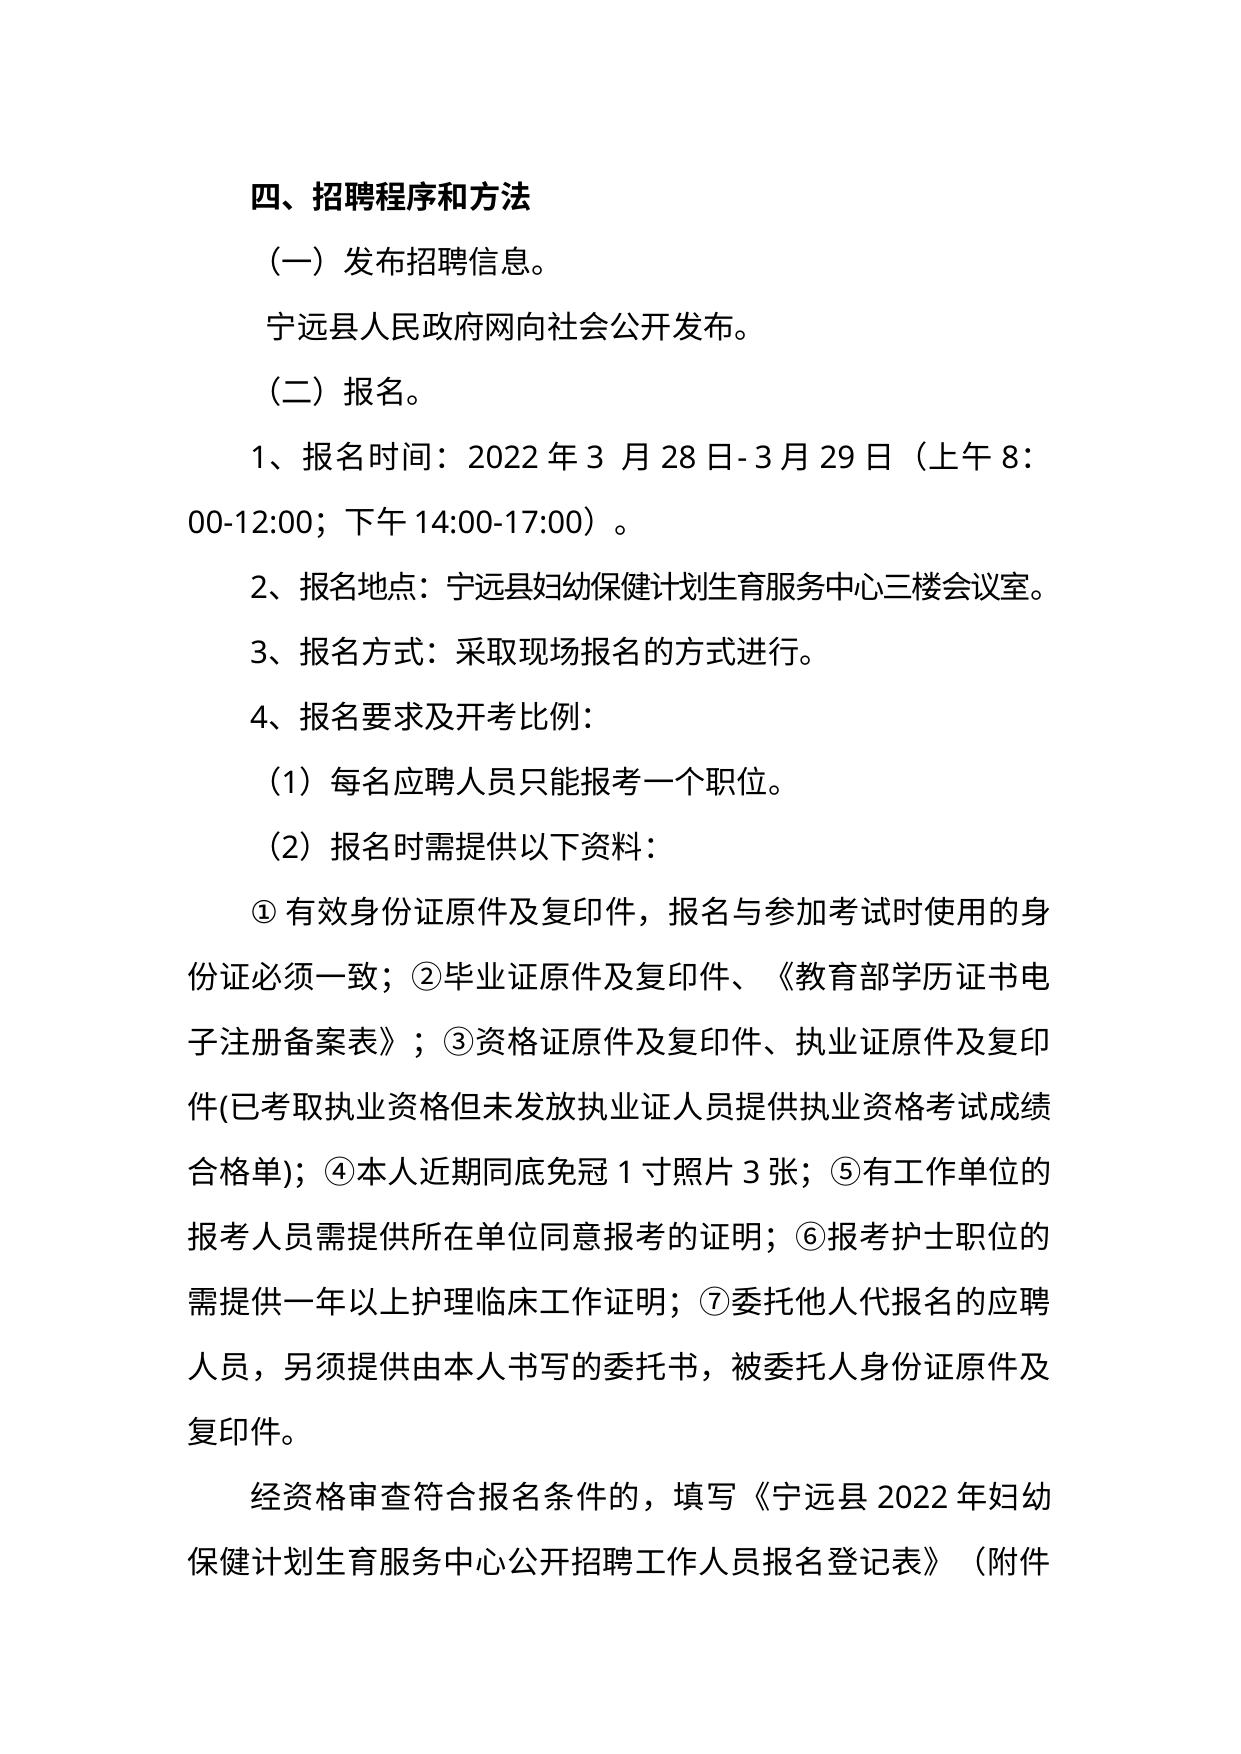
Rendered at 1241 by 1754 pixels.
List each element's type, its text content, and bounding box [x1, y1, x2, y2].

text 4、报名要求及开考比例： [187, 682, 1053, 747]
text ①有效身份证原件及复印件，报名与参加考试时使用的身份证必须一致；②毕业证原件及复印件、《教育部学历证书电子注册备案表》；③资格证原件及复印件、执业证原件及复印件(已考取执业资格但未发放执业证人员提供执业资格考试成绩合格单)；④本人近期同底免冠1寸照片3张；⑤有工作单位的报考人员需提供所在单位同意报考的证明；⑥报考护士职位的需提供一年以上护理临床工作证明；⑦委托他人代报名的应聘人员，另须提供由本人书写的委托书，被委托人身份证原件及复印件。 [187, 877, 1053, 1462]
text 1、报名时间：2022年3 月28日- 3月29日（上午8：00-12:00；下午14:00-17:00）。 [187, 422, 1053, 552]
text （1）每名应聘人员只能报考一个职位。 [187, 747, 1053, 812]
text （2）报名时需提供以下资料： [187, 812, 1053, 877]
text 四、招聘程序和方法 [187, 162, 1053, 227]
text 宁远县人民政府网向社会公开发布。 [187, 292, 1053, 357]
text 3、报名方式：采取现场报名的方式进行。 [187, 617, 1053, 682]
text 2、报名地点：宁远县妇幼保健计划生育服务中心三楼会议室。 [187, 552, 1053, 617]
text （二）报名。 [187, 357, 1053, 422]
text （一）发布招聘信息。 [187, 227, 1053, 292]
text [187, 1462, 1053, 1592]
